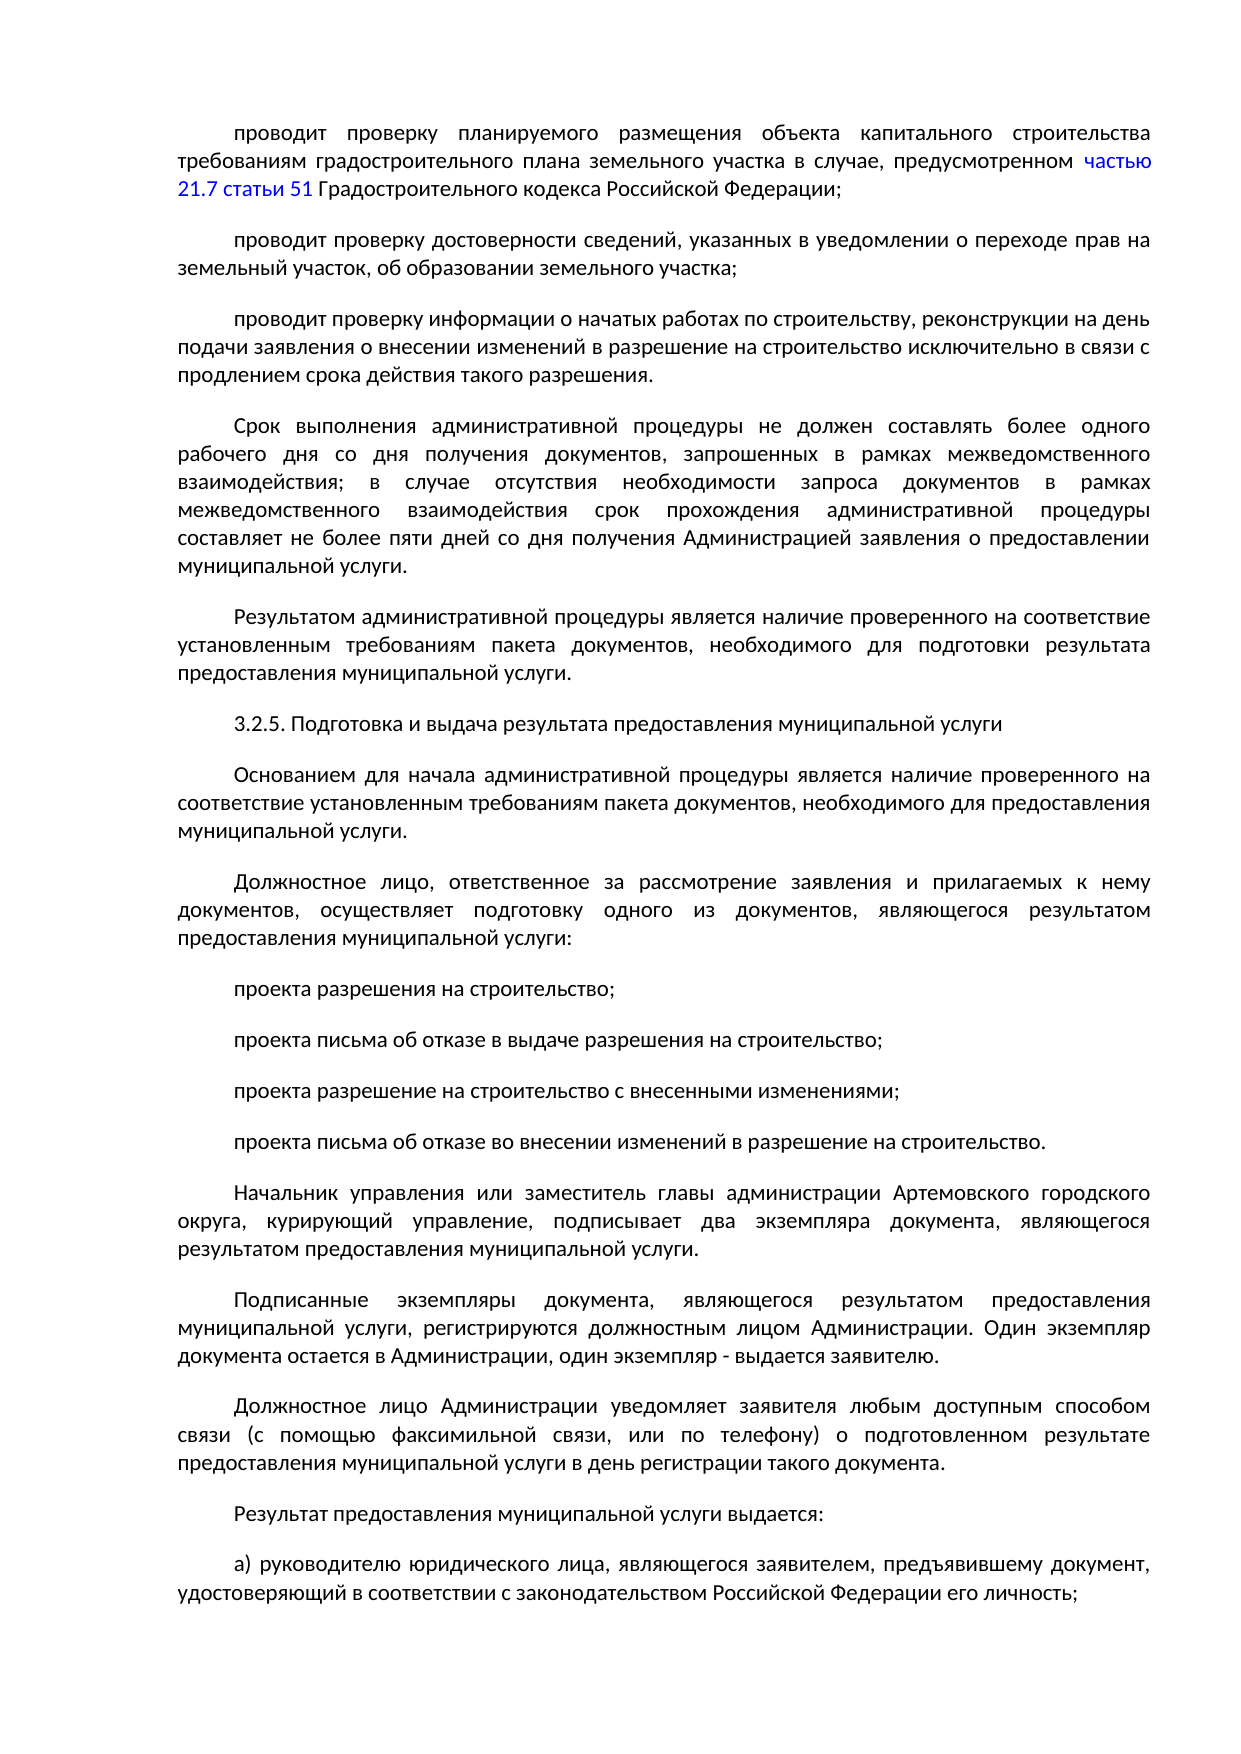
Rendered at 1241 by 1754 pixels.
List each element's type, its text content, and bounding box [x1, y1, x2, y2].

text Начальник управления или заместитель главы администрации Артемовского городского округа, курирующий управление, подписывает два экземпляра документа, являющегося результатом предоставления муниципальной услуги. [177, 1178, 1152, 1262]
text 3.2.5. Подготовка и выдача результата предоставления муниципальной услуги [177, 709, 1152, 737]
text проекта разрешения на строительство; [177, 974, 1152, 1002]
text Срок выполнения административной процедуры не должен составлять более одного рабочего дня со дня получения документов, запрошенных в рамках межведомственного взаимодействия; в случае отсутствия необходимости запроса документов в рамках межведомственного взаимодействия срок прохождения административной процедуры составляет не более пяти дней со дня получения Администрацией заявления о предоставлении муниципальной услуги. [177, 411, 1152, 579]
text Результатом административной процедуры является наличие проверенного на соответствие установленным требованиям пакета документов, необходимого для подготовки результата предоставления муниципальной услуги. [177, 602, 1152, 686]
text Подписанные экземпляры документа, являющегося результатом предоставления муниципальной услуги, регистрируются должностным лицом Администрации. Один экземпляр документа остается в Администрации, один экземпляр - выдается заявителю. [177, 1285, 1152, 1369]
text проводит проверку достоверности сведений, указанных в уведомлении о переходе прав на земельный участок, об образовании земельного участка; [177, 225, 1152, 281]
text Должностное лицо, ответственное за рассмотрение заявления и прилагаемых к нему документов, осуществляет подготовку одного из документов, являющегося результатом предоставления муниципальной услуги: [177, 867, 1152, 951]
text проекта разрешение на строительство с внесенными изменениями; [177, 1076, 1152, 1104]
text а) руководителю юридического лица, являющегося заявителем, предъявившему документ, удостоверяющий в соответствии с законодательством Российской Федерации его личность; [177, 1549, 1152, 1606]
text проекта письма об отказе в выдаче разрешения на строительство; [177, 1025, 1152, 1053]
text Основанием для начала административной процедуры является наличие проверенного на соответствие установленным требованиям пакета документов, необходимого для предоставления муниципальной услуги. [177, 760, 1152, 844]
text проводит проверку информации о начатых работах по строительству, реконструкции на день подачи заявления о внесении изменений в разрешение на строительство исключительно в связи с продлением срока действия такого разрешения. [177, 304, 1152, 388]
text Должностное лицо Администрации уведомляет заявителя любым доступным способом связи (с помощью факсимильной связи, или по телефону) о подготовленном результате предоставления муниципальной услуги в день регистрации такого документа. [177, 1392, 1152, 1476]
text проекта письма об отказе во внесении изменений в разрешение на строительство. [177, 1127, 1152, 1155]
text Результат предоставления муниципальной услуги выдается: [177, 1499, 1152, 1527]
